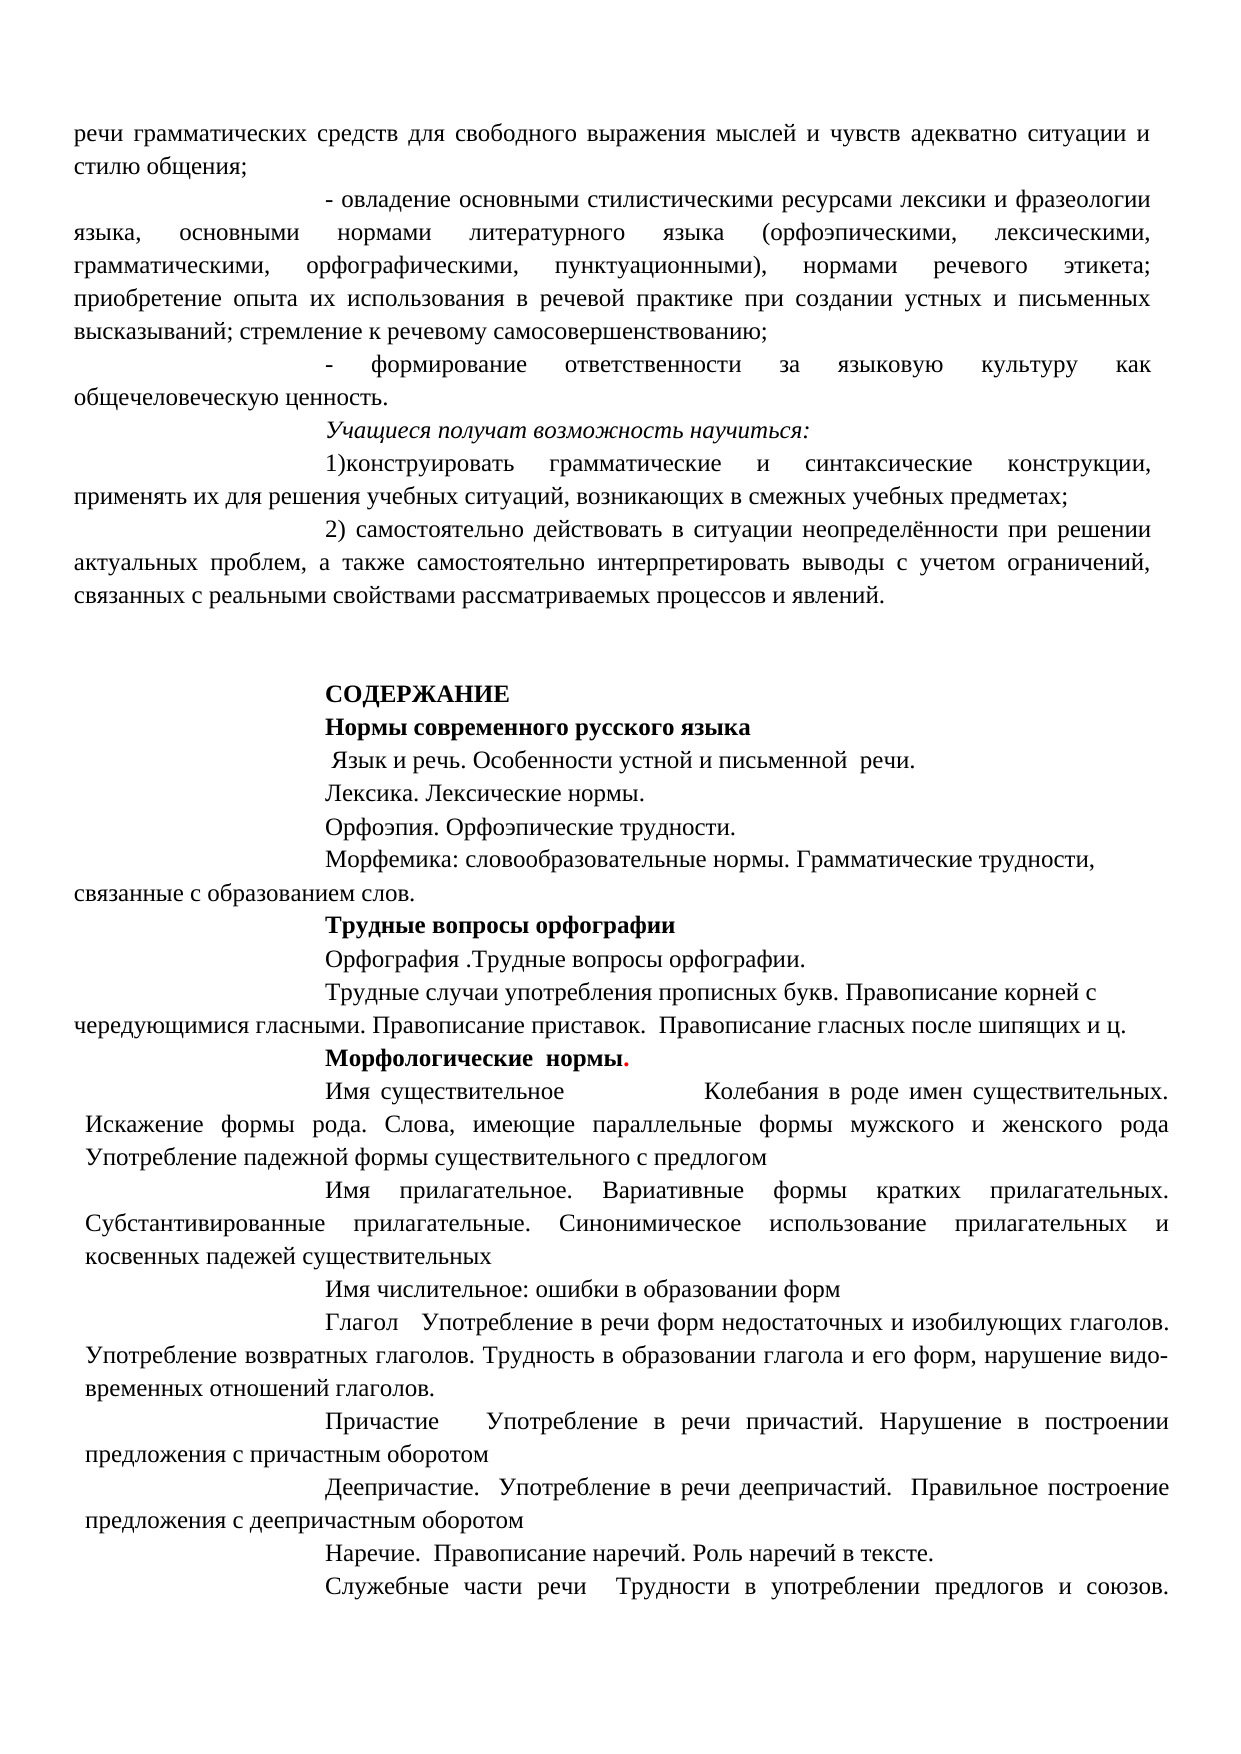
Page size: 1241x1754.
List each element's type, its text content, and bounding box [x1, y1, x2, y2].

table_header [74, 713, 1181, 1600]
text 1)конструировать грамматические и синтаксические конструкции, применять их для решения учебных ситуаций, возникающих в смежных учебных предметах; [74, 448, 1152, 510]
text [74, 118, 1152, 180]
text СОДЕРЖАНИЕ [88, 679, 1152, 708]
text - овладение основными стилистическими ресурсами лексики и фразеологии языка, основными нормами литературного языка (орфоэпическими, лексическими, грамматическими, орфографическими, пунктуационными), нормами речевого этикета; приобретение опыта их использования в речевой практике при создании устных и письменных высказываний; стремление к речевому самосовершенствованию; [74, 184, 1152, 345]
text Учащиеся получат возможность научиться: [74, 415, 1152, 444]
text - формирование ответственности за языковую культуру как общечеловеческую ценность. [74, 349, 1152, 411]
text 2) самостоятельно действовать в ситуации неопределённости при решении актуальных проблем, а также самостоятельно интерпретировать выводы с учетом ограничений, связанных с реальными свойствами рассматриваемых процессов и явлений. [74, 514, 1152, 609]
